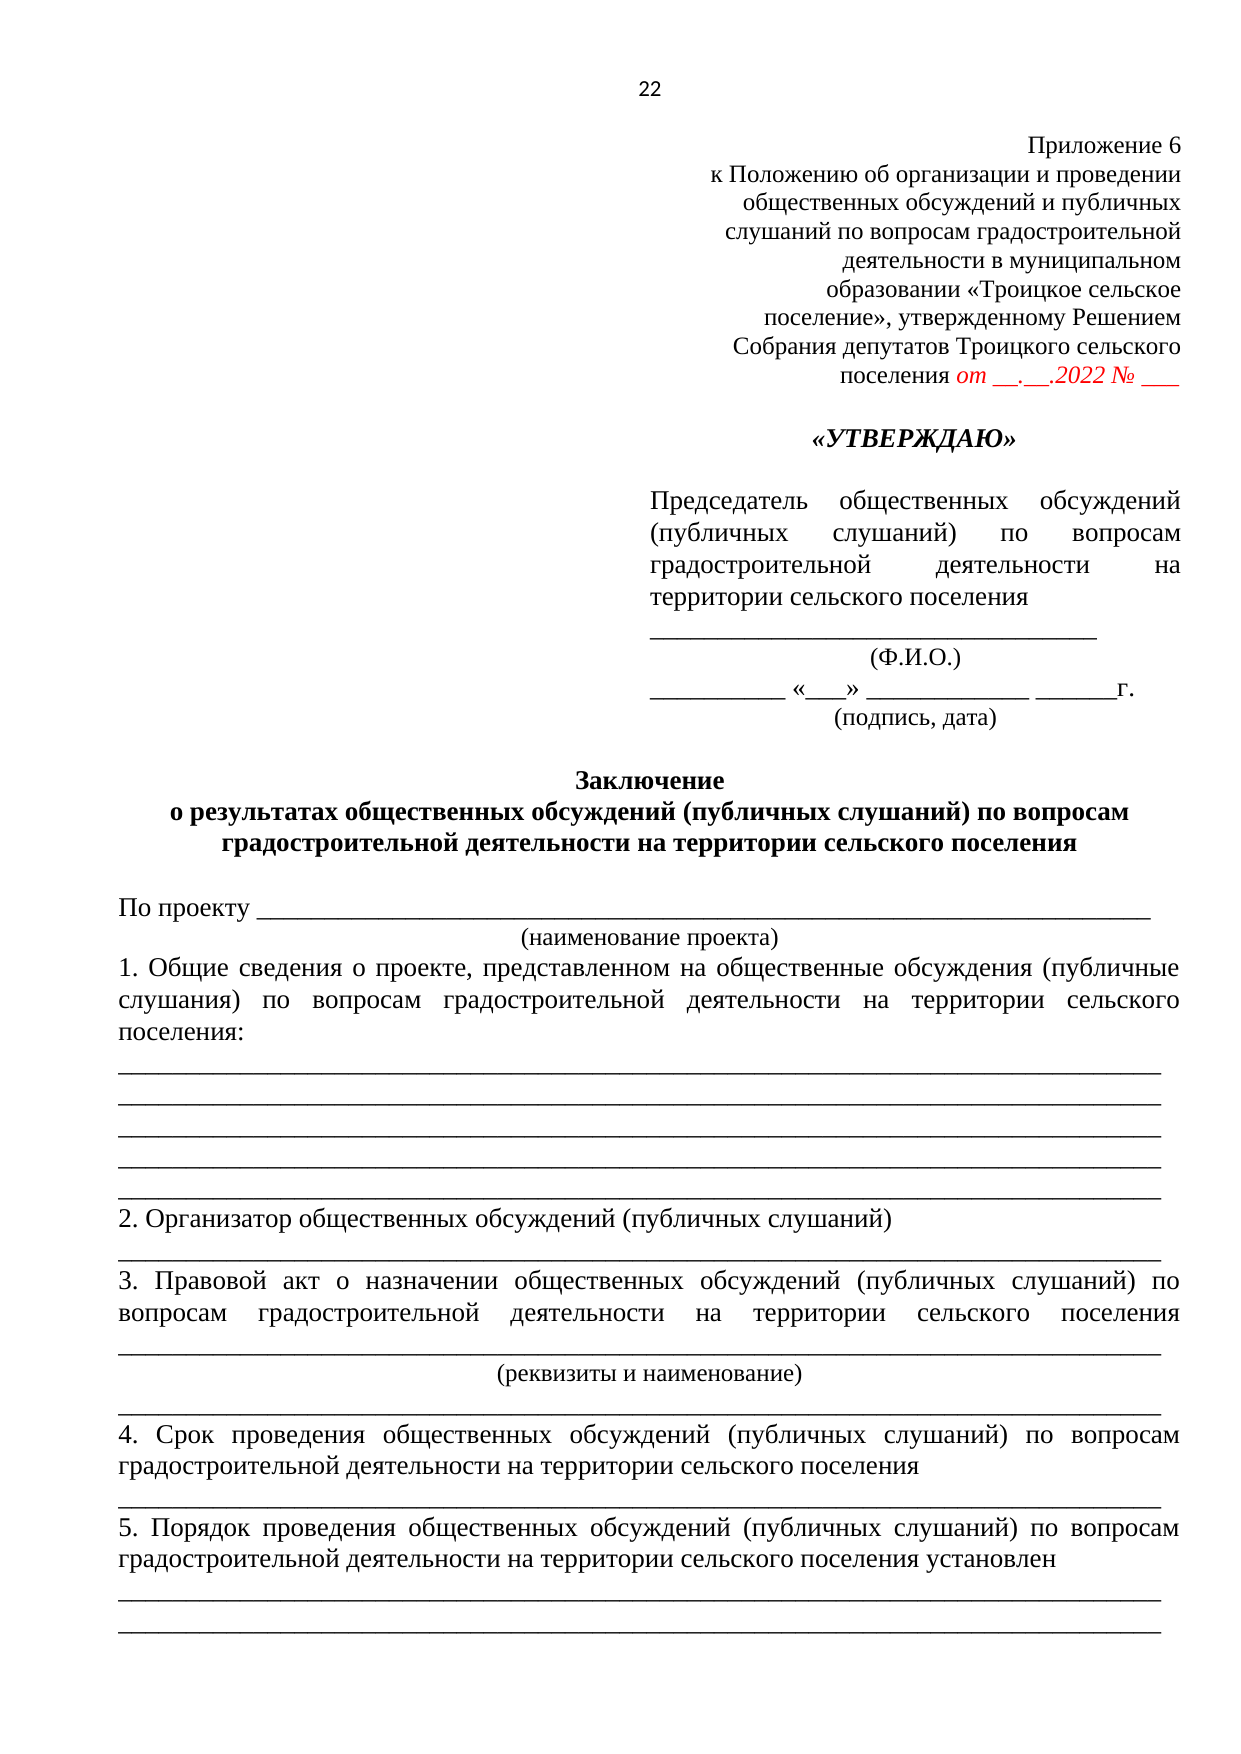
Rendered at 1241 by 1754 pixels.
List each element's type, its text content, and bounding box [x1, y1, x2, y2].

text _____________________________________________________________________________ [118, 1480, 1181, 1511]
text Председатель общественных обсуждений (публичных слушаний) по вопросам градостроительной деятельности на территории сельского поселения [650, 484, 1181, 611]
text По проекту __________________________________________________________________ [118, 891, 1181, 922]
text 2. Организатор общественных обсуждений (публичных слушаний) [118, 1202, 1181, 1233]
text _____________________________________________________________________________ [118, 1109, 1181, 1140]
text (реквизиты и наименование) [118, 1358, 1181, 1387]
text 4. Срок проведения общественных обсуждений (публичных слушаний) по вопросам градостроительной деятельности на территории сельского поселения [118, 1418, 1181, 1480]
text (наименование проекта) [118, 922, 1181, 951]
text (подпись, дата) [650, 702, 1181, 731]
text к Положению об организации и проведении общественных обсуждений и публичных слушаний по вопросам градостроительной деятельности в муниципальном образовании «Троицкое сельское поселение», утвержденному Решением Собрания депутатов Троицкого сельского поселения от __.__.2022 № ___ [709, 159, 1181, 389]
text _____________________________________________________________________________ [118, 1387, 1181, 1418]
text _____________________________________________________________________________ [118, 1046, 1181, 1078]
text _____________________________________________________________________________ [118, 1573, 1181, 1605]
text о результатах общественных обсуждений (публичных слушаний) по вопросам градостроительной деятельности на территории сельского поселения [118, 795, 1181, 858]
text «УТВЕРЖДАЮ» [650, 422, 1181, 453]
text 1. Общие сведения о проекте, представленном на общественные обсуждения (публичные слушания) по вопросам градостроительной деятельности на территории сельского поселения: [118, 951, 1181, 1046]
text _____________________________________________________________________________ [118, 1605, 1181, 1636]
text _____________________________________________________________________________ [118, 1078, 1181, 1109]
text 5. Порядок проведения общественных обсуждений (публичных слушаний) по вопросам градостроительной деятельности на территории сельского поселения установлен [118, 1511, 1181, 1573]
text _____________________________________________________________________________ [118, 1233, 1181, 1264]
text _________________________________ [650, 611, 1181, 642]
text Заключение [118, 764, 1181, 795]
text Приложение 6 [709, 130, 1181, 159]
text _____________________________________________________________________________ [118, 1171, 1181, 1202]
text (Ф.И.О.) [650, 642, 1181, 671]
text __________ «___» ____________ ______г. [650, 671, 1181, 702]
text 3. Правовой акт о назначении общественных обсуждений (публичных слушаний) по вопросам градостроительной деятельности на территории сельского поселения _____________________________________________________________________________ [118, 1264, 1181, 1358]
text _____________________________________________________________________________ [118, 1140, 1181, 1171]
